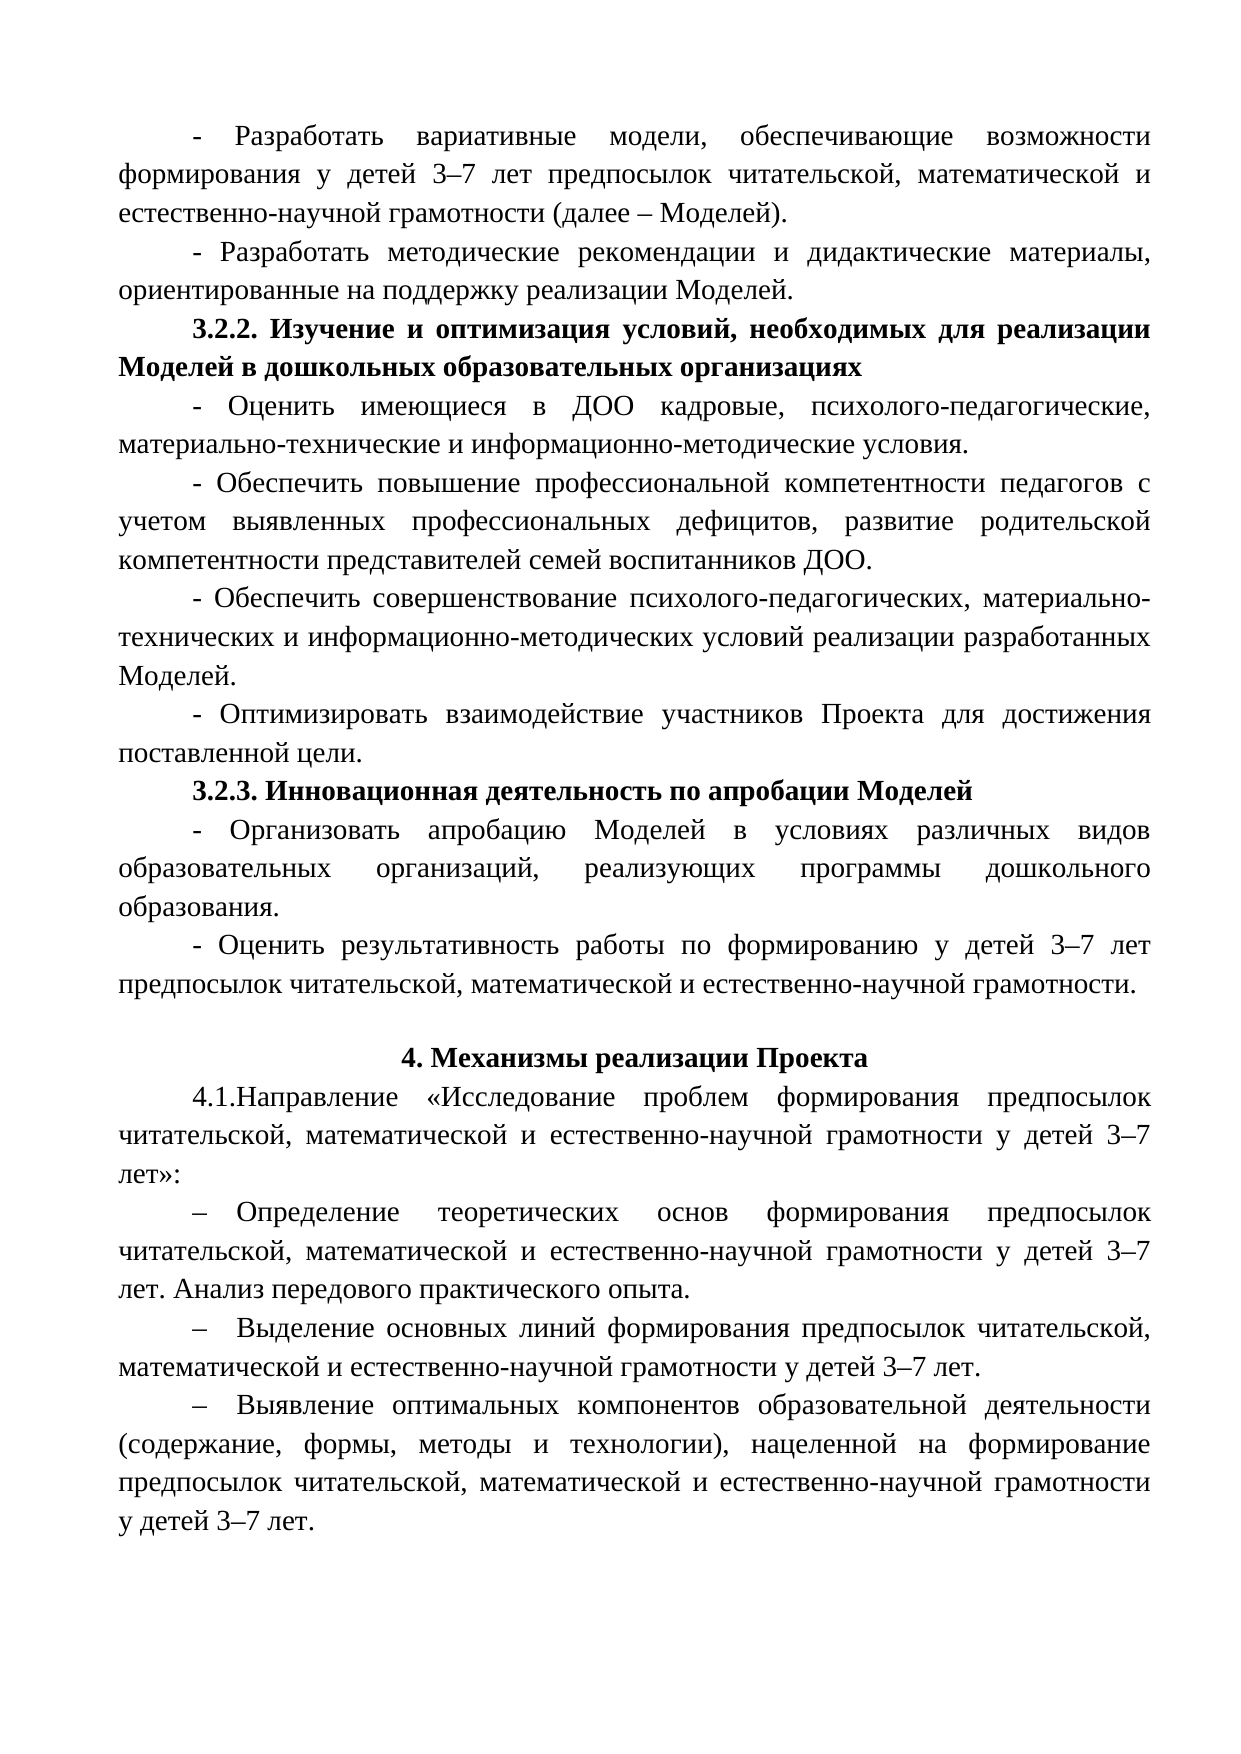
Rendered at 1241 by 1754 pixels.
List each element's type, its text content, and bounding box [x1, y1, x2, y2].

text - Оценить имеющиеся в ДОО кадровые, психолого-педагогические, материально-технические и информационно-методические условия. [118, 388, 1152, 460]
text - Разработать вариативные модели, обеспечивающие возможности формирования у детей 3–7 лет предпосылок читательской, математической и естественно-научной грамотности (далее – Моделей). [118, 118, 1152, 229]
text - Оценить результативность работы по формированию у детей 3–7 лет предпосылок читательской, математической и естественно-научной грамотности. [118, 927, 1152, 999]
text - Организовать апробацию Моделей в условиях различных видов образовательных организаций, реализующих программы дошкольного образования. [118, 812, 1152, 922]
text - Обеспечить повышение профессиональной компетентности педагогов с учетом выявленных профессиональных дефицитов, развитие родительской компетентности представителей семей воспитанников ДОО. [118, 465, 1152, 576]
list Определение теоретических основ формирования предпосылок читательской, математической и естественно-научной грамотности у детей 3–7 лет. Анализ передового практического опыта. [118, 1194, 1152, 1305]
list Выделение основных линий формирования предпосылок читательской, математической и естественно-научной грамотности у детей 3–7 лет. [118, 1310, 1152, 1382]
text 3.2.2. Изучение и оптимизация условий, необходимых для реализации Моделей в дошкольных образовательных организациях [118, 311, 1152, 383]
text 4.1.Направление «Исследование проблем формирования предпосылок читательской, математической и естественно-научной грамотности у детей 3–7 лет»: [118, 1079, 1152, 1189]
text 4. Механизмы реализации Проекта [118, 1040, 1152, 1074]
text - Оптимизировать взаимодействие участников Проекта для достижения поставленной цели. [118, 696, 1152, 768]
text - Разработать методические рекомендации и дидактические материалы, ориентированные на поддержку реализации Моделей. [118, 234, 1152, 306]
text - Обеспечить совершенствование психолого-педагогических, материально-технических и информационно-методических условий реализации разработанных Моделей. [118, 581, 1152, 691]
text 3.2.3. Инновационная деятельность по апробации Моделей [118, 773, 1152, 807]
list Выявление оптимальных компонентов образовательной деятельности (содержание, формы, методы и технологии), нацеленной на формирование предпосылок читательской, математической и естественно-научной грамотности у детей 3–7 лет. [118, 1387, 1152, 1536]
